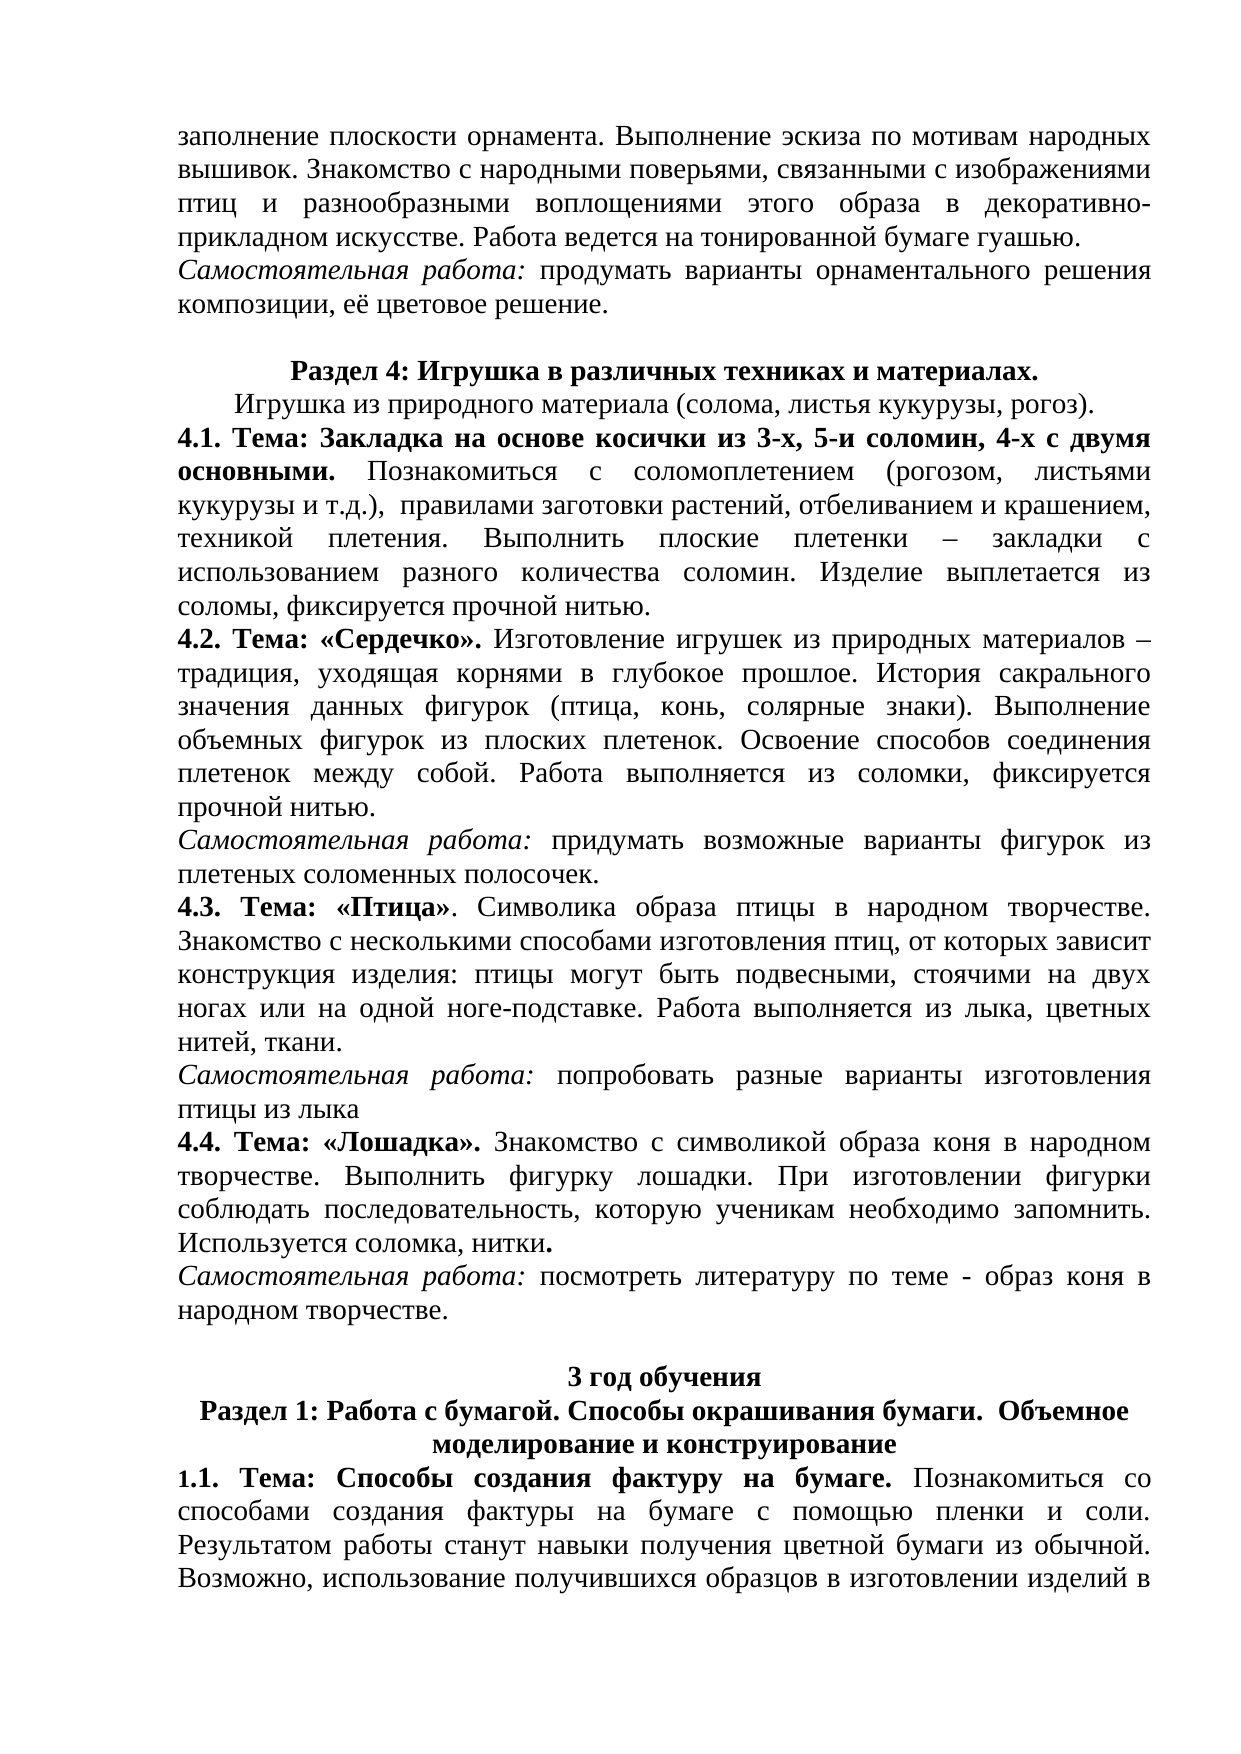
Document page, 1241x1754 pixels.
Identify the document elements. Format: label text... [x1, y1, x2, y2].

text 3 год обучения [177, 1359, 1152, 1393]
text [177, 118, 1152, 252]
text 4.4. Тема: «Лошадка». Знакомство с символикой образа коня в народном творчестве. Выполнить фигурку лошадки. При изготовлении фигурки соблюдать последовательность, которую ученикам необходимо запомнить. Используется соломка, нитки. [177, 1124, 1152, 1258]
text Раздел 4: Игрушка в различных техниках и материалах. [177, 353, 1152, 386]
text Самостоятельная работа: продумать варианты орнаментального решения композиции, её цветовое решение. [177, 252, 1152, 319]
text 4.3. Тема: «Птица». Символика образа птицы в народном творчестве. Знакомство с несколькими способами изготовления птиц, от которых зависит конструкция изделия: птицы могут быть подвесными, стоячими на двух ногах или на одной ноге-подставке. Работа выполняется из лыка, цветных нитей, ткани. [177, 889, 1152, 1057]
text Игрушка из природного материала (солома, листья кукурузы, рогоз). [177, 386, 1152, 420]
text Самостоятельная работа: посмотреть литературу по теме - образ коня в народном творчестве. [177, 1258, 1152, 1326]
text Раздел 1: Работа с бумагой. Способы окрашивания бумаги. Объемное моделирование и конструирование [177, 1393, 1152, 1460]
text 4.2. Тема: «Сердечко». Изготовление игрушек из природных материалов – традиция, уходящая корнями в глубокое прошлое. История сакрального значения данных фигурок (птица, конь, солярные знаки). Выполнение объемных фигурок из плоских плетенок. Освоение способов соединения плетенок между собой. Работа выполняется из соломки, фиксируется прочной нитью. [177, 621, 1152, 822]
text 4.1. Тема: Закладка на основе косички из 3-х, 5-и соломин, 4-х с двумя основными. Познакомиться с соломоплетением (рогозом, листьями кукурузы и т.д.), правилами заготовки растений, отбеливанием и крашением, техникой плетения. Выполнить плоские плетенки – закладки с использованием разного количества соломин. Изделие выплетается из соломы, фиксируется прочной нитью. [177, 420, 1152, 621]
text Самостоятельная работа: попробовать разные варианты изготовления птицы из лыка [177, 1057, 1152, 1124]
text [177, 1460, 1152, 1594]
text Самостоятельная работа: придумать возможные варианты фигурок из плетеных соломенных полосочек. [177, 822, 1152, 889]
